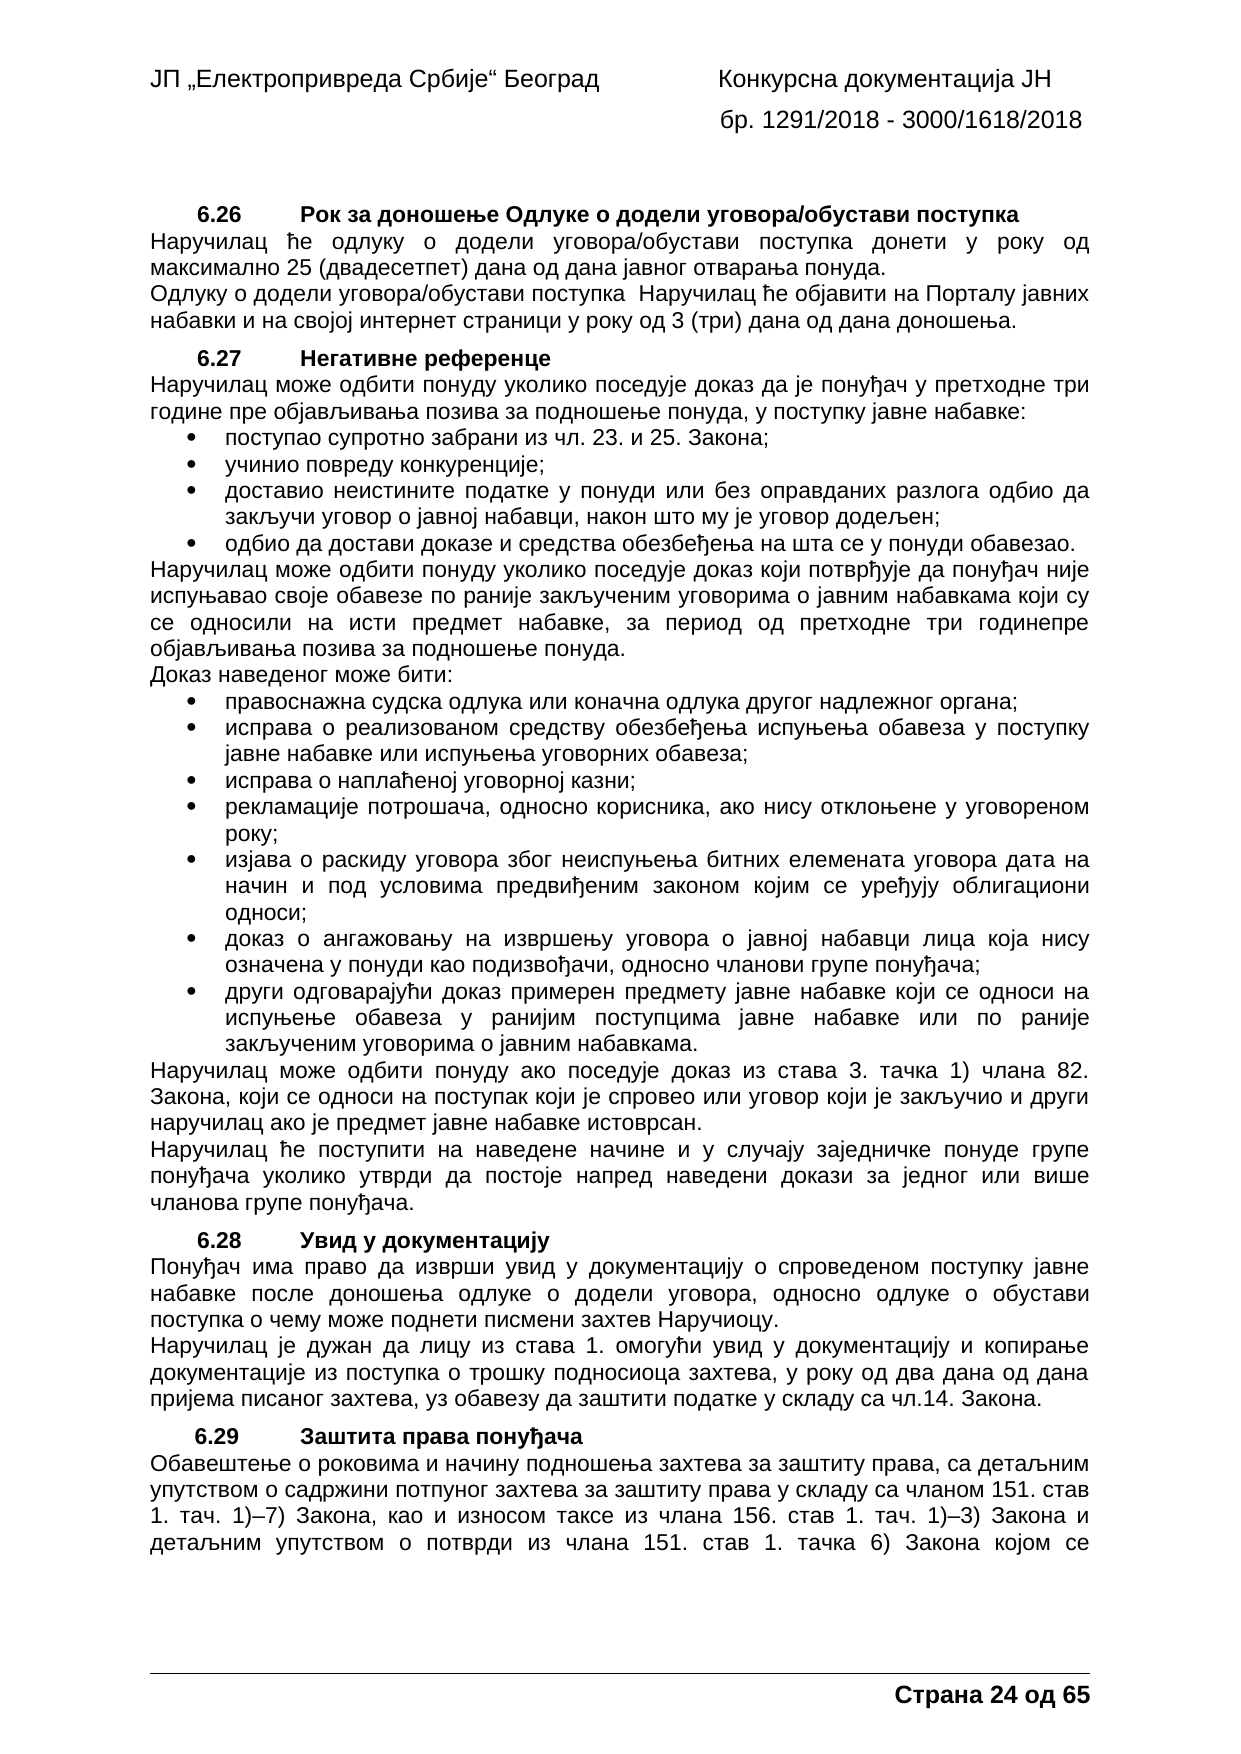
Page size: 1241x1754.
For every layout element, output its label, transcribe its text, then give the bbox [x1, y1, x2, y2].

text правоснажна судска одлука или коначна одлука другог надлежног органа; [187, 688, 1090, 714]
text Доказ наведеног може бити: [150, 661, 1090, 688]
text Наручилац ће поступити на наведене начине и у случају заједничке понуде групе понуђача уколико утврди да постоје напред наведени докази за једног или више чланова групе понуђача. [150, 1136, 1090, 1215]
text исправа о наплаћеној уговорној казни; [187, 767, 1090, 793]
list Заштита права понуђача [150, 1423, 1090, 1449]
text Наручилац може одбити понуду уколико поседује доказ који потврђује да понуђач није испуњавао своје обавезе по раније закљученим уговорима о јавним набавкама који су се односили на исти предмет набавке, за период од претходне три годинепре објављивања позива за подношење понуда. [150, 556, 1090, 661]
text Наручилац може одбити понуду ако поседује доказ из става 3. тачка 1) члана 82. Закона, који се односи на поступак који је спровео или уговор који је закључио и други наручилац ако је предмет јавне набавке истоврсан. [150, 1057, 1090, 1136]
text доставио неистините податке у понуди или без оправданих разлога одбио да закључи уговор о јавној набавци, након што му је уговор додељен; [187, 477, 1090, 529]
text Понуђач има право да изврши увид у документацију о спроведеном поступку јавне набавке после доношења одлуке о додели уговора, односно одлуке о обустави поступка о чему може поднети писмени захтев Наручиоцу. [150, 1253, 1090, 1332]
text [150, 1449, 1090, 1555]
text Наручилац може одбити понуду уколико поседује доказ да је понуђач у претходне три године пре објављивања позива за подношење понуда, у поступку јавне набавке: [150, 371, 1090, 424]
text изјава о раскиду уговора због неиспуњења битних елемената уговора дата на начин и под условима предвиђеним законом којим се уређују облигациони односи; [187, 846, 1090, 925]
list Рок за доношење Одлуке о додели уговора/обустави поступка [197, 201, 1090, 228]
text Одлуку о додели уговора/обустави поступка Наручилац ће објавити на Порталу јавних набавки и на својој интернет страници у року од 3 (три) дана од дана доношења. [150, 280, 1090, 333]
text други одговарајући доказ примерен предмету јавне набавке који се односи на испуњење обавеза у ранијим поступцима јавне набавке или по раније закљученим уговорима о јавним набавкама. [187, 978, 1090, 1057]
text поступао супротно забрани из чл. 23. и 25. Закона; [187, 424, 1090, 451]
text доказ о ангажовању на извршењу уговора о јавној набавци лица која нису означена у понуди као подизвођачи, односно чланови групе понуђача; [187, 925, 1090, 978]
text исправа о реализованом средству обезбеђења испуњења обавеза у поступку јавне набавке или испуњења уговорних обавеза; [187, 714, 1090, 767]
text Наручилац је дужан да лицу из става 1. омогући увид у документацију и копирање документације из поступка о трошку подносиоца захтева, у року од два дана од дана пријема писаног захтева, уз обавезу да заштити податке у складу са чл.14. Закона. [150, 1332, 1090, 1411]
list Негативне референце [197, 345, 1090, 371]
list Увид у документацију [197, 1227, 1090, 1253]
text Наручилац ће одлуку о додели уговора/обустави поступка донети у року од максимално 25 (двадесетпет) дана од дана јавног отварања понуда. [150, 228, 1090, 280]
text одбио да достави доказе и средства обезбеђења на шта се у понуди обавезао. [187, 529, 1090, 556]
text рекламације потрошача, односно корисника, ако нису отклоњене у уговореном року; [187, 793, 1090, 846]
text учинио повреду конкуренције; [187, 451, 1090, 477]
